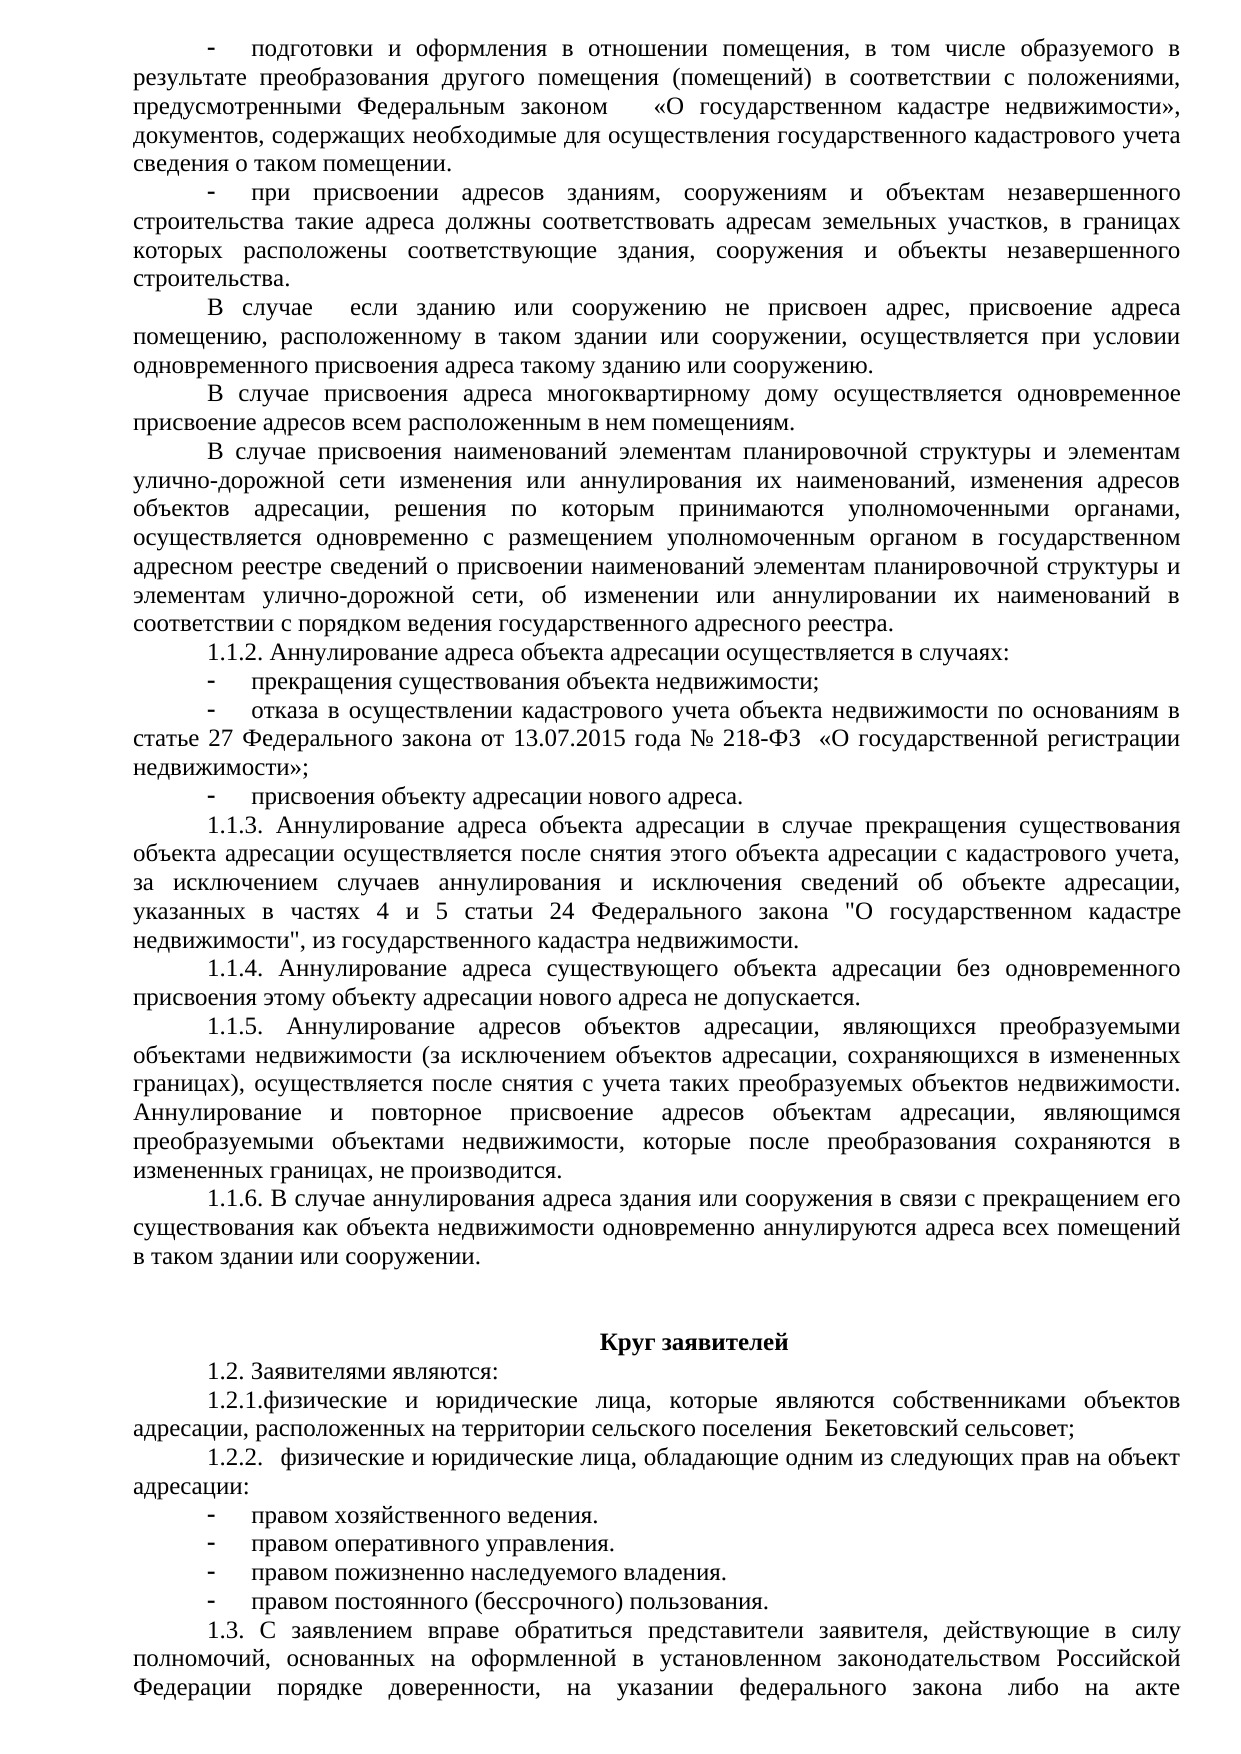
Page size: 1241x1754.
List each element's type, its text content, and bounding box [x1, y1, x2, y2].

text В случае присвоения адреса многоквартирному дому осуществляется одновременное присвоение адресов всем расположенным в нем помещениям. [133, 378, 1181, 436]
text 1.1.6. В случае аннулирования адреса здания или сооружения в связи с прекращением его существования как объекта недвижимости одновременно аннулируются адреса всех помещений в таком здании или сооружении. [133, 1183, 1181, 1270]
text 1.1.3. Аннулирование адреса объекта адресации в случае прекращения существования объекта адресации осуществляется после снятия этого объекта адресации с кадастрового учета, за исключением случаев аннулирования и исключения сведений об объекте адресации, указанных в частях 4 и 5 статьи 24 Федерального закона "О государственном кадастре недвижимости", из государственного кадастра недвижимости. [133, 810, 1181, 953]
list правом оперативного управления. [133, 1528, 1181, 1557]
list при присвоении адресов зданиям, сооружениям и объектам незавершенного строительства такие адреса должны соответствовать адресам земельных участков, в границах которых расположены соответствующие здания, сооружения и объекты незавершенного строительства. [133, 177, 1181, 292]
list отказа в осуществлении кадастрового учета объекта недвижимости по основаниям в статье 27 Федерального закона от 13.07.2015 года № 218-ФЗ «О государственной регистрации недвижимости»; [133, 695, 1181, 781]
list правом постоянного (бессрочного) пользования. [133, 1586, 1181, 1615]
list 1.2. Заявителями являются: [133, 1356, 1181, 1385]
list Круг заявителей [133, 1327, 1181, 1356]
list правом хозяйственного ведения. [133, 1500, 1181, 1528]
list 1.2.1.физические и юридические лица, которые являются собственниками объектов адресации, расположенных на территории сельского поселения Бекетовский сельсовет; [133, 1385, 1181, 1442]
list присвоения объекту адресации нового адреса. [133, 781, 1181, 810]
text 1.1.4. Аннулирование адреса существующего объекта адресации без одновременного присвоения этому объекту адресации нового адреса не допускается. [133, 953, 1181, 1011]
list прекращения существования объекта недвижимости; [133, 666, 1181, 695]
text 1.1.5. Аннулирование адресов объектов адресации, являющихся преобразуемыми объектами недвижимости (за исключением объектов адресации, сохраняющихся в измененных границах), осуществляется после снятия с учета таких преобразуемых объектов недвижимости. Аннулирование и повторное присвоение адресов объектам адресации, являющимся преобразуемыми объектами недвижимости, которые после преобразования сохраняются в измененных границах, не производится. [133, 1011, 1181, 1183]
list физические и юридические лица, обладающие одним из следующих прав на объект адресации: [133, 1442, 1181, 1500]
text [133, 1615, 1181, 1701]
list правом пожизненно наследуемого владения. [133, 1557, 1181, 1586]
text В случае если зданию или сооружению не присвоен адрес, присвоение адреса помещению, расположенному в таком здании или сооружении, осуществляется при условии одновременного присвоения адреса такому зданию или сооружению. [133, 292, 1181, 378]
list подготовки и оформления в отношении помещения, в том числе образуемого в результате преобразования другого помещения (помещений) в соответствии с положениями, предусмотренными Федеральным законом «О государственном кадастре недвижимости», документов, содержащих необходимые для осуществления государственного кадастрового учета сведения о таком помещении. [133, 33, 1181, 177]
text 1.1.2. Аннулирование адреса объекта адресации осуществляется в случаях: [133, 637, 1181, 666]
text В случае присвоения наименований элементам планировочной структуры и элементам улично-дорожной сети изменения или аннулирования их наименований, изменения адресов объектов адресации, решения по которым принимаются уполномоченными органами, осуществляется одновременно с размещением уполномоченным органом в государственном адресном реестре сведений о присвоении наименований элементам планировочной структуры и элементам улично-дорожной сети, об изменении или аннулировании их наименований в соответствии с порядком ведения государственного адресного реестра. [133, 436, 1181, 637]
